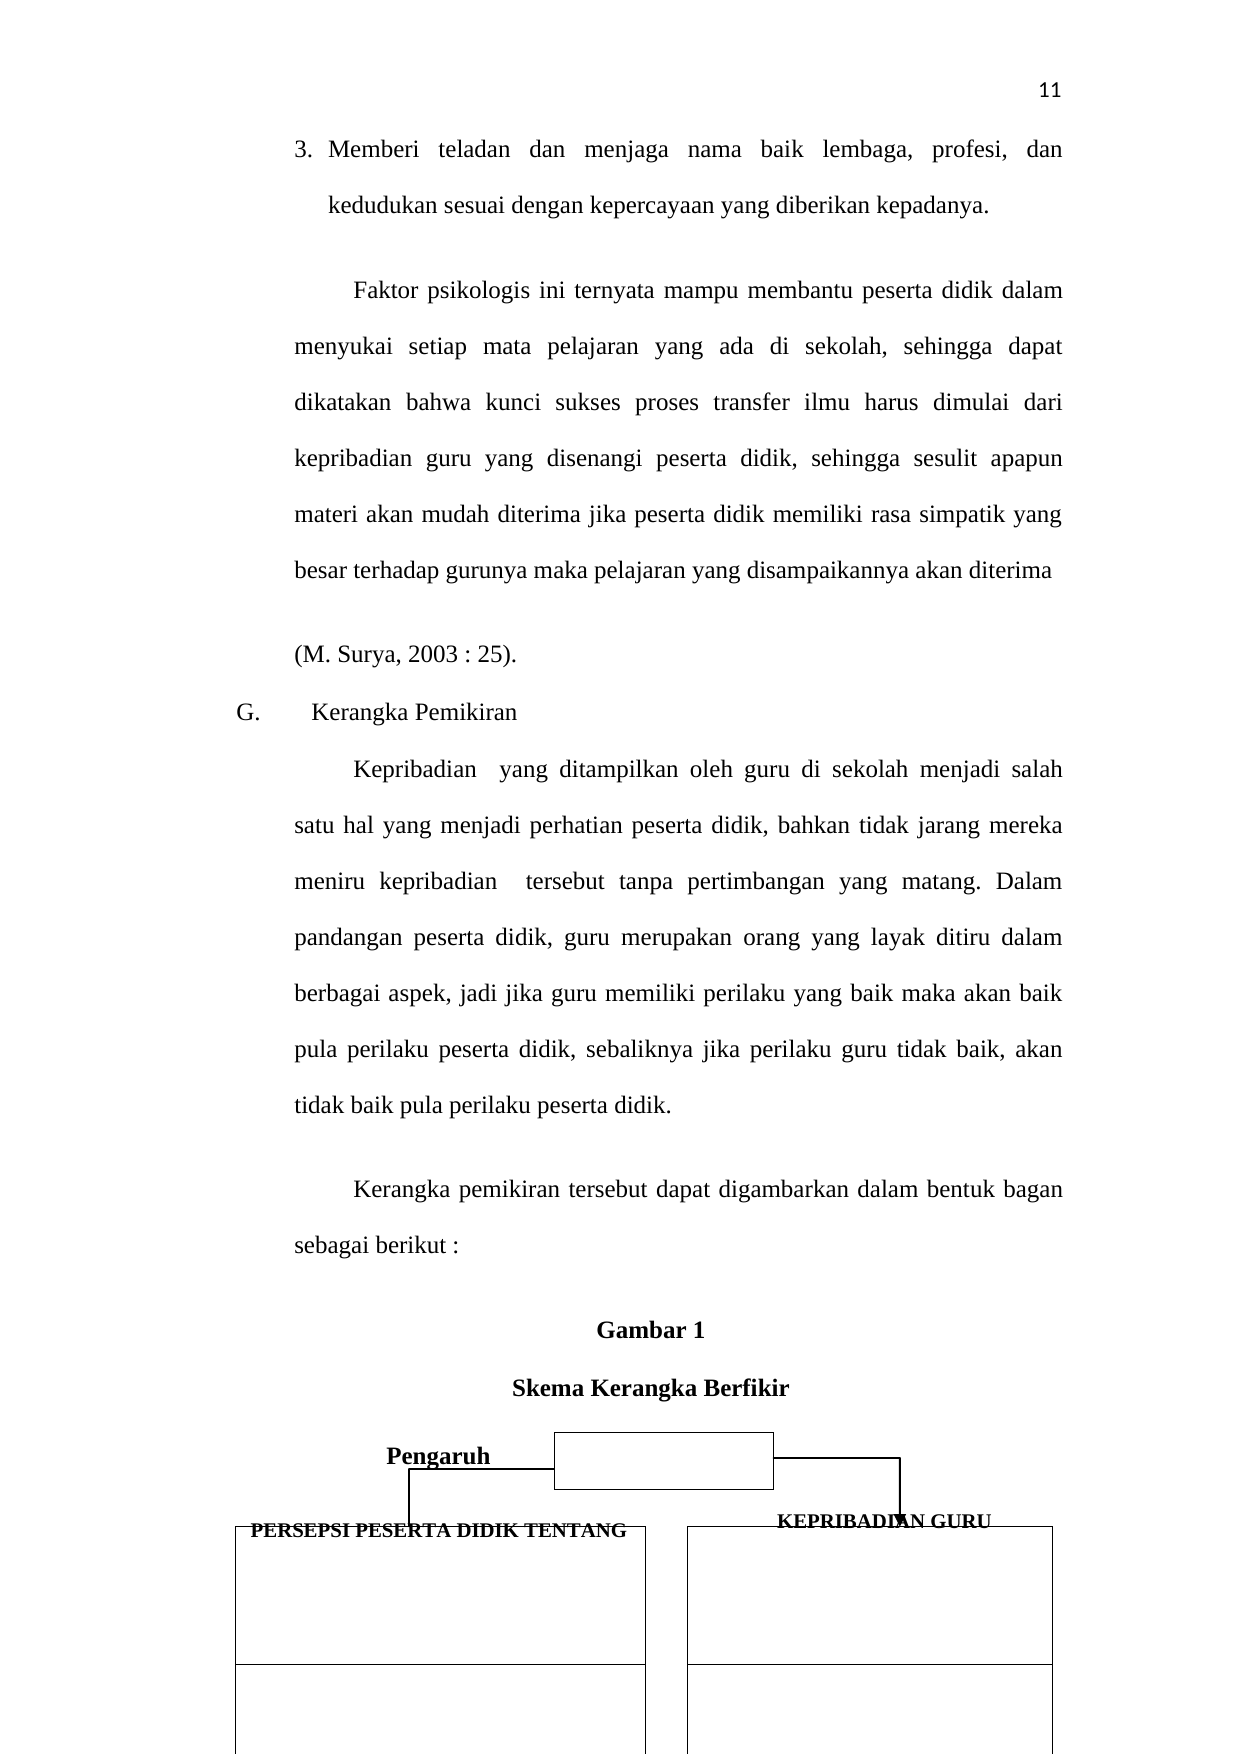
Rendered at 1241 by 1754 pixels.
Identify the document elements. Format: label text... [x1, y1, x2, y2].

text PERSEPSI PESERTA DIDIK TENTANG [250, 1518, 641, 1542]
text (M. Surya, 2003 : 25). [294, 639, 1063, 668]
list Memberi teladan dan menjaga nama baik lembaga, profesi, dan kedudukan sesuai dengan kepercayaan yang diberikan kepadanya. [294, 134, 1063, 219]
text Pengaruh [310, 1441, 1063, 1469]
text Skema Kerangka Berfikir [236, 1373, 1065, 1402]
text Kepribadian yang ditampilkan oleh guru di sekolah menjadi salah satu hal yang menjadi perhatian peserta didik, bahkan tidak jarang mereka meniru kepribadian tersebut tanpa pertimbangan yang matang. Dalam pandangan peserta didik, guru merupakan orang yang layak ditiru dalam berbagai aspek, jadi jika guru memiliki perilaku yang baik maka akan baik pula perilaku peserta didik, sebaliknya jika perilaku guru tidak baik, akan tidak baik pula perilaku peserta didik. [294, 754, 1063, 1119]
text Faktor psikologis ini ternyata mampu membantu peserta didik dalam menyukai setiap mata pelajaran yang ada di sekolah, sehingga dapat dikatakan bahwa kunci sukses proses transfer ilmu harus dimulai dari kepribadian guru yang disenangi peserta didik, sehingga sesulit apapun materi akan mudah diterima jika peserta didik memiliki rasa simpatik yang besar terhadap gurunya maka pelajaran yang disampaikannya akan diterima [294, 275, 1063, 584]
text Kerangka pemikiran tersebut dapat digambarkan dalam bentuk bagan sebagai berikut : [294, 1174, 1063, 1259]
text G. Kerangka Pemikiran [236, 697, 1063, 725]
text KEPRIBADIAN GURU [705, 1509, 1063, 1533]
text Gambar 1 [236, 1315, 1065, 1344]
